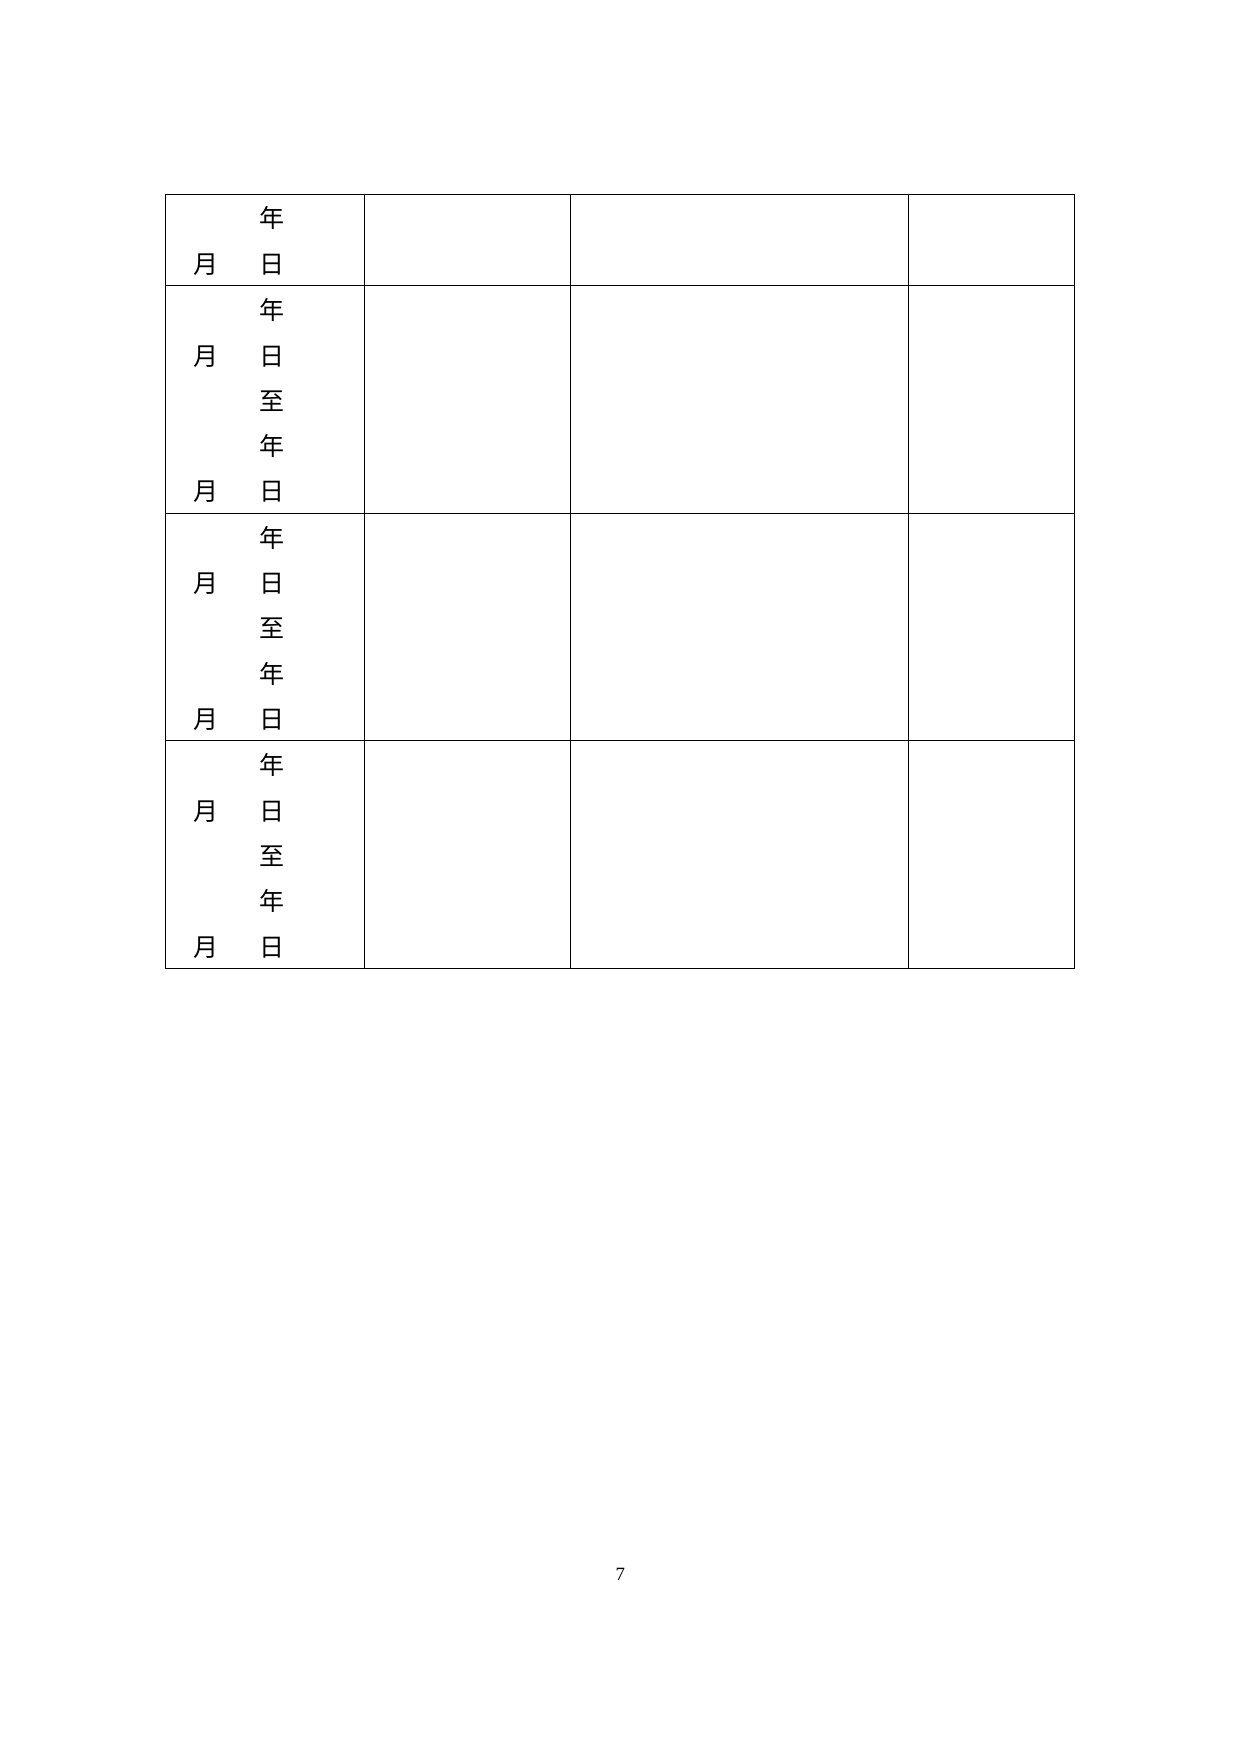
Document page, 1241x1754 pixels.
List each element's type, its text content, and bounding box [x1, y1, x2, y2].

table_cell [365, 286, 570, 513]
table_cell [365, 741, 570, 968]
table_cell [909, 741, 1074, 968]
table_cell 年 月 日 至 年 月 日 [166, 286, 364, 513]
table_cell [571, 741, 908, 968]
table_cell [909, 195, 1074, 285]
table_cell [571, 286, 908, 513]
table_cell [909, 286, 1074, 513]
table_cell 年 月 日 至 年 月 日 [166, 741, 364, 968]
table_cell [571, 195, 908, 285]
table_cell 年 月 日 至 年 月 日 [166, 195, 364, 285]
table_cell [365, 514, 570, 740]
table_cell [365, 195, 570, 285]
table_cell [571, 514, 908, 740]
table_cell [909, 514, 1074, 740]
table_cell 年 月 日 至 年 月 日 [166, 514, 364, 740]
